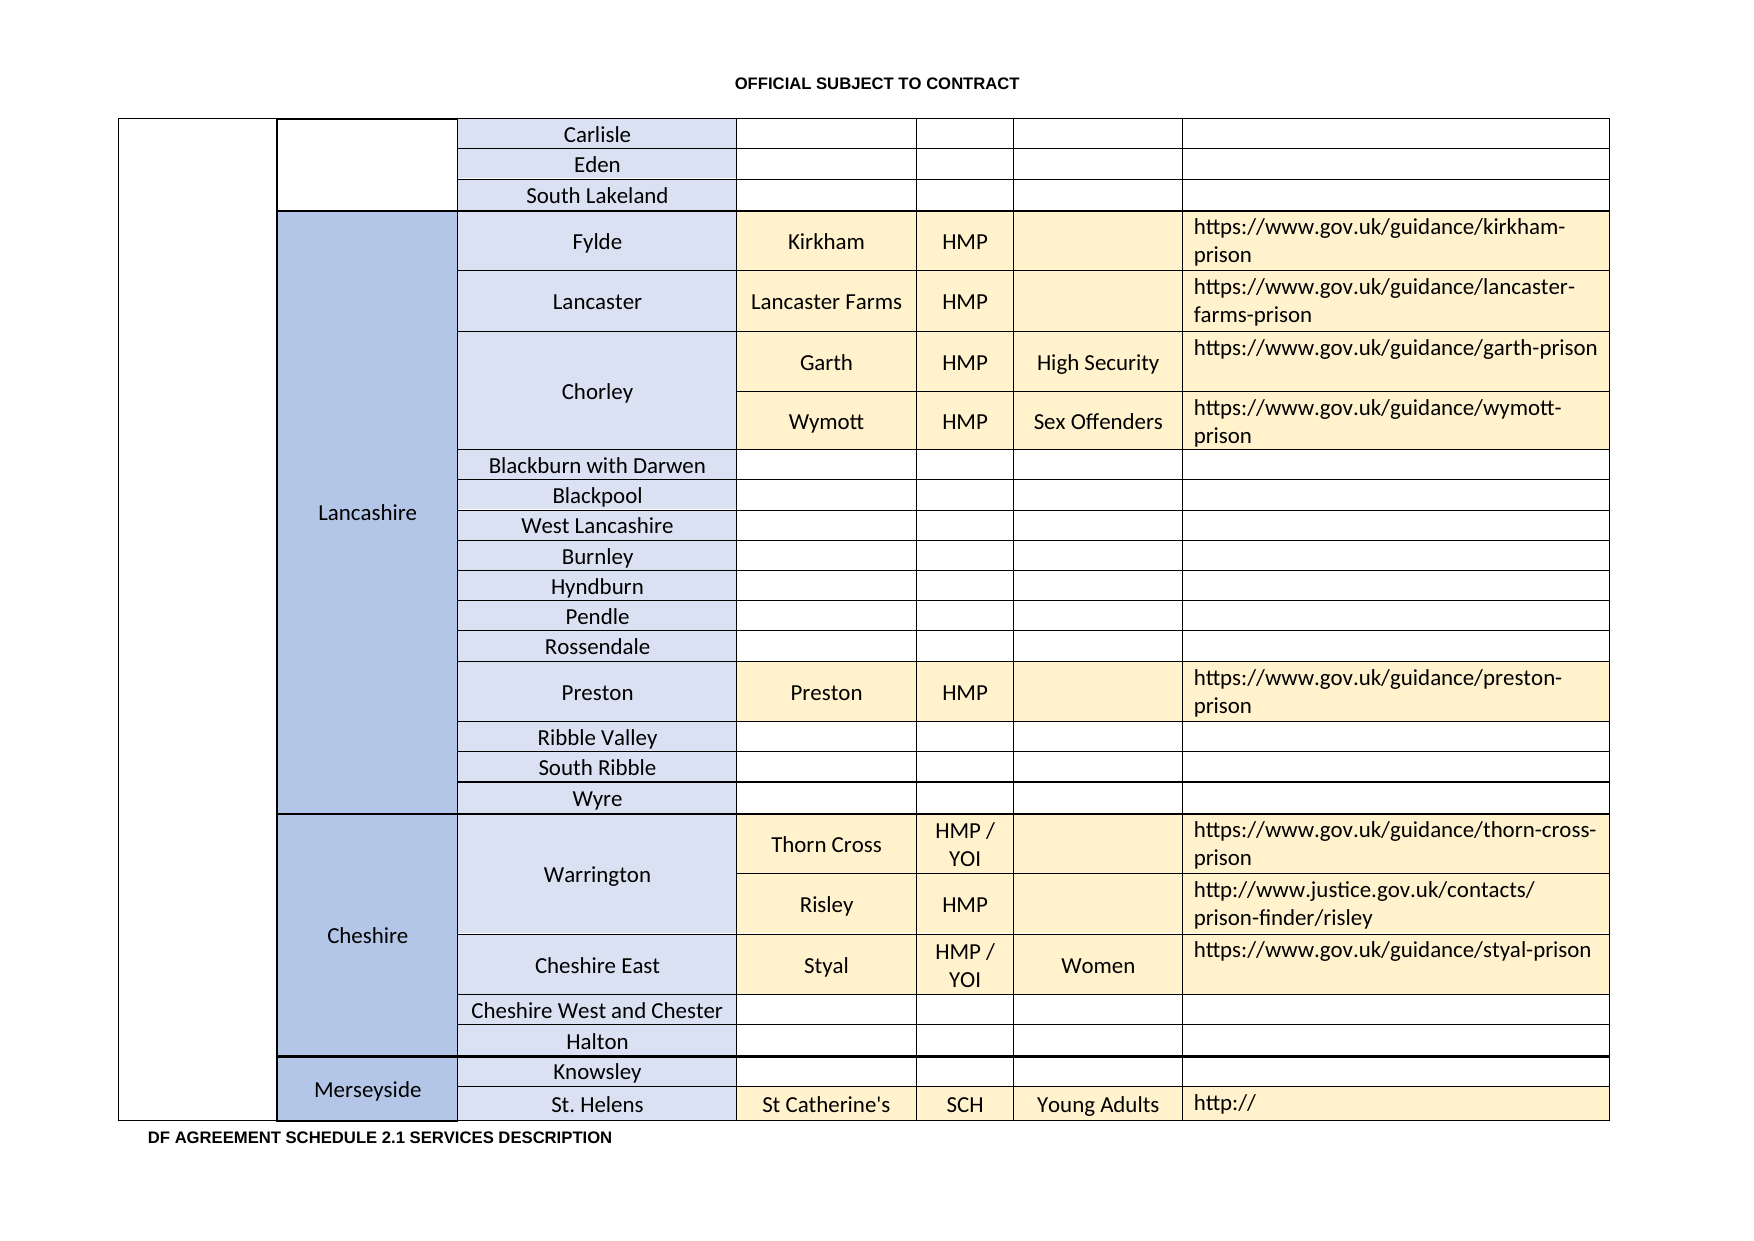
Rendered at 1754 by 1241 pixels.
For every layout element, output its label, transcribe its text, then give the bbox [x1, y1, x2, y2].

table_cell Warrington [458, 815, 736, 933]
table_cell [1183, 149, 1609, 178]
table_cell [1183, 1058, 1609, 1086]
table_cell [1183, 1087, 1609, 1120]
table_cell Lancashire [278, 212, 457, 813]
table_cell [917, 450, 1013, 479]
table_cell Thorn Cross [737, 815, 916, 873]
table_cell [737, 149, 916, 178]
table_cell South Lakeland [458, 180, 736, 210]
table_cell [1183, 752, 1609, 781]
table_cell https://www.gov.uk/guidance/kirkham-prison [1183, 212, 1609, 270]
table_cell [737, 511, 916, 540]
table_cell [1183, 1025, 1609, 1055]
table_cell [1183, 450, 1609, 479]
table_cell [1014, 783, 1182, 813]
table_cell HMP / YOI [917, 815, 1013, 873]
table_cell [917, 541, 1013, 570]
table_cell Garth [737, 332, 916, 391]
table_cell [737, 119, 916, 148]
table_cell [917, 119, 1013, 148]
table_cell HMP [917, 271, 1013, 331]
table_cell Burnley [458, 541, 736, 570]
table_cell [1014, 631, 1182, 661]
table_cell [1014, 874, 1182, 933]
table_cell [1183, 480, 1609, 509]
table_cell [917, 149, 1013, 178]
table_cell https://www.gov.uk/guidance/lancaster-farms-prison [1183, 271, 1609, 331]
table_cell [737, 1058, 916, 1086]
table_cell [1183, 180, 1609, 210]
table_cell [1183, 601, 1609, 630]
table_cell [1014, 271, 1182, 331]
table_cell [737, 722, 916, 751]
table_cell [917, 480, 1013, 509]
table_cell https://www.gov.uk/guidance/thorn-cross-prison [1183, 815, 1609, 873]
table_cell [1014, 119, 1182, 148]
table_cell Knowsley [458, 1058, 736, 1086]
table_cell [917, 180, 1013, 210]
table_cell HMP [917, 662, 1013, 721]
table_cell Styal [737, 935, 916, 994]
table_cell [737, 180, 916, 210]
table_cell Merseyside [278, 1058, 457, 1120]
table_cell [917, 511, 1013, 540]
table_cell Hyndburn [458, 571, 736, 600]
table_cell [1014, 450, 1182, 479]
table_cell Women [1014, 935, 1182, 994]
table_cell Risley [737, 874, 916, 933]
table_cell [737, 601, 916, 630]
table_cell [1014, 752, 1182, 781]
table_cell South Ribble [458, 752, 736, 781]
table_cell [737, 1025, 916, 1055]
table_cell [1014, 662, 1182, 721]
table_cell [737, 631, 916, 661]
table_cell Lancaster [458, 271, 736, 331]
table_cell http://www.justice.gov.uk/contacts/prison-finder/risley [1183, 874, 1609, 933]
table_cell [1014, 541, 1182, 570]
table_cell [917, 752, 1013, 781]
table_cell St Catherine's [737, 1087, 916, 1120]
table_cell Preston [458, 662, 736, 721]
table_cell Rossendale [458, 631, 736, 661]
table_cell Chorley [458, 332, 736, 449]
table_cell [917, 1025, 1013, 1055]
table_cell West Lancashire [458, 511, 736, 540]
table_cell https://www.gov.uk/guidance/preston-prison [1183, 662, 1609, 721]
table_cell [1183, 995, 1609, 1024]
table_cell [1014, 212, 1182, 270]
table_cell SCH [917, 1087, 1013, 1120]
table_cell [737, 752, 916, 781]
table_cell https://www.gov.uk/guidance/wymott-prison [1183, 392, 1609, 449]
table_cell HMP [917, 392, 1013, 449]
table_cell Fylde [458, 212, 736, 270]
table_cell St. Helens [458, 1087, 736, 1120]
table_cell https://www.gov.uk/guidance/styal-prison [1183, 935, 1609, 994]
table_cell Blackpool [458, 480, 736, 509]
table_cell [737, 783, 916, 813]
table_cell [737, 571, 916, 600]
table_cell Cheshire West and Chester [458, 995, 736, 1024]
table_cell [1014, 480, 1182, 509]
table_cell [1183, 722, 1609, 751]
table_cell [737, 450, 916, 479]
table_cell Preston [737, 662, 916, 721]
table_cell [1014, 1025, 1182, 1055]
table_cell Young Adults [1014, 1087, 1182, 1120]
table_cell [1014, 149, 1182, 178]
table_cell [1183, 119, 1609, 148]
table_cell Carlisle [458, 119, 736, 148]
table_cell [917, 995, 1013, 1024]
table_cell [1014, 995, 1182, 1024]
table_cell [1014, 601, 1182, 630]
table_cell [1183, 541, 1609, 570]
table_cell Sex Offenders [1014, 392, 1182, 449]
table_cell [737, 541, 916, 570]
table_cell [917, 601, 1013, 630]
table_cell Pendle [458, 601, 736, 630]
table_cell Halton [458, 1025, 736, 1055]
table_cell [1014, 180, 1182, 210]
table_cell [1183, 631, 1609, 661]
table_cell Blackburn with Darwen [458, 450, 736, 479]
table_cell [737, 480, 916, 509]
table_cell HMP / YOI [917, 935, 1013, 994]
table_cell Wyre [458, 783, 736, 813]
table_cell Eden [458, 149, 736, 178]
table_cell Lancaster Farms [737, 271, 916, 331]
table_cell Ribble Valley [458, 722, 736, 751]
table_cell [1014, 571, 1182, 600]
table_cell HMP [917, 874, 1013, 933]
table_cell [1014, 1058, 1182, 1086]
table_cell https://www.gov.uk/guidance/garth-prison [1183, 332, 1609, 391]
table_cell [737, 995, 916, 1024]
table_cell High Security [1014, 332, 1182, 391]
table_cell [1183, 571, 1609, 600]
table_cell [917, 783, 1013, 813]
table_cell [1183, 783, 1609, 813]
table_cell [1014, 511, 1182, 540]
table_cell [917, 571, 1013, 600]
table_cell Wymott [737, 392, 916, 449]
table_cell [917, 722, 1013, 751]
table_cell [917, 631, 1013, 661]
table_cell HMP [917, 332, 1013, 391]
table_cell [1183, 511, 1609, 540]
table_cell HMP [917, 212, 1013, 270]
table_cell Kirkham [737, 212, 916, 270]
table_cell [1014, 815, 1182, 873]
table_cell Cheshire [278, 815, 457, 1055]
table_cell [917, 1058, 1013, 1086]
table_cell Cheshire East [458, 935, 736, 994]
table_cell [1014, 722, 1182, 751]
